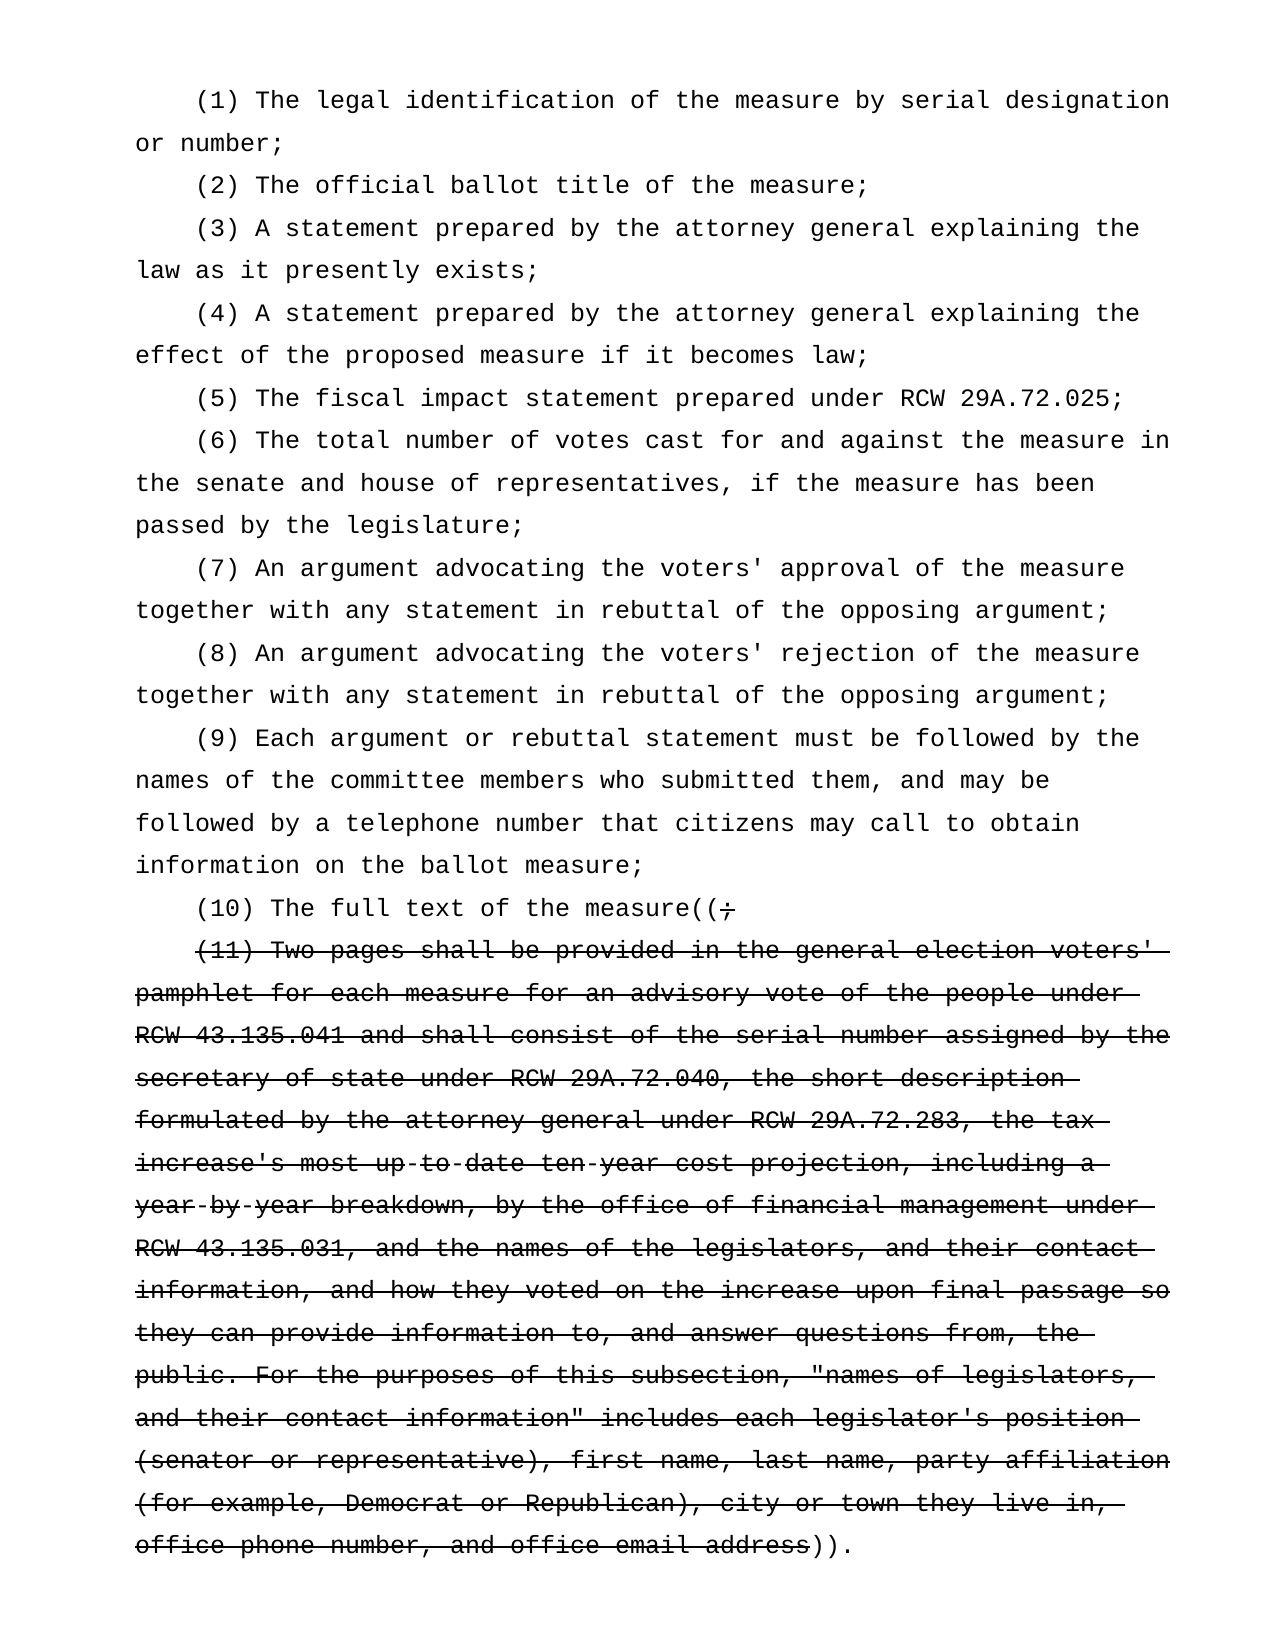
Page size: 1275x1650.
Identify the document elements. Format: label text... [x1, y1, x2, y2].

text (6) The total number of votes cast for and against the measure in the senate and house of representatives, if the measure has been passed by the legislature; [135, 415, 1170, 542]
text (9) Each argument or rebuttal statement must be followed by the names of the committee members who submitted them, and may be followed by a telephone number that citizens may call to obtain information on the ballot measure; [135, 712, 1170, 882]
text (11) Two pages shall be provided in the general election voters' pamphlet for each measure for an advisory vote of the people under RCW 43.135.041 and shall consist of the serial number assigned by the secretary of state under RCW 29A.72.040, the short description formulated by the attorney general under RCW 29A.72.283, the tax increase's most up-to-date ten-year cost projection, including a year-by-year breakdown, by the office of financial management under RCW 43.135.031, and the names of the legislators, and their contact information, and how they voted on the increase upon final passage so they can provide information to, and answer questions from, the public. For the purposes of this subsection, "names of legislators, and their contact information" includes each legislator's position (senator or representative), first name, last name, party affiliation (for example, Democrat or Republican), city or town they live in, office phone number, and office email address)). [135, 925, 1170, 1036]
text (11) Two pages shall be provided in the general election voters' pamphlet for each measure for an advisory vote of the people under RCW 43.135.041 and shall consist of the serial number assigned by the secretary of state under RCW 29A.72.040, the short description formulated by the attorney general under RCW 29A.72.283, the tax increase's most up-to-date ten-year cost projection, including a year-by-year breakdown, by the office of financial management under RCW 43.135.031, and the names of the legislators, and their contact information, and how they voted on the increase upon final passage so they can provide information to, and answer questions from, the public. For the purposes of this subsection, "names of legislators, and their contact information" includes each legislator's position (senator or representative), first name, last name, party affiliation (for example, Democrat or Republican), city or town they live in, office phone number, and office email address)). [135, 1463, 1170, 1562]
text (2) The official ballot title of the measure; [135, 160, 1170, 202]
text (8) An argument advocating the voters' rejection of the measure together with any statement in rebuttal of the opposing argument; [135, 627, 1170, 712]
text (4) A statement prepared by the attorney general explaining the effect of the proposed measure if it becomes law; [135, 287, 1170, 372]
text (5) The fiscal impact statement prepared under RCW 29A.72.025; [135, 372, 1170, 415]
text (7) An argument advocating the voters' approval of the measure together with any statement in rebuttal of the opposing argument; [135, 542, 1170, 627]
text (11) Two pages shall be provided in the general election voters' pamphlet for each measure for an advisory vote of the people under RCW 43.135.041 and shall consist of the serial number assigned by the secretary of state under RCW 29A.72.040, the short description formulated by the attorney general under RCW 29A.72.283, the tax increase's most up-to-date ten-year cost projection, including a year-by-year breakdown, by the office of financial management under RCW 43.135.031, and the names of the legislators, and their contact information, and how they voted on the increase upon final passage so they can provide information to, and answer questions from, the public. For the purposes of this subsection, "names of legislators, and their contact information" includes each legislator's position (senator or representative), first name, last name, party affiliation (for example, Democrat or Republican), city or town they live in, office phone number, and office email address)). [135, 1038, 1170, 1291]
text (10) The full text of the measure((; [135, 882, 1170, 925]
text (1) The legal identification of the measure by serial designation or number; [135, 75, 1170, 160]
text (11) Two pages shall be provided in the general election voters' pamphlet for each measure for an advisory vote of the people under RCW 43.135.041 and shall consist of the serial number assigned by the secretary of state under RCW 29A.72.040, the short description formulated by the attorney general under RCW 29A.72.283, the tax increase's most up-to-date ten-year cost projection, including a year-by-year breakdown, by the office of financial management under RCW 43.135.031, and the names of the legislators, and their contact information, and how they voted on the increase upon final passage so they can provide information to, and answer questions from, the public. For the purposes of this subsection, "names of legislators, and their contact information" includes each legislator's position (senator or representative), first name, last name, party affiliation (for example, Democrat or Republican), city or town they live in, office phone number, and office email address)). [135, 1293, 1170, 1461]
text (3) A statement prepared by the attorney general explaining the law as it presently exists; [135, 202, 1170, 287]
